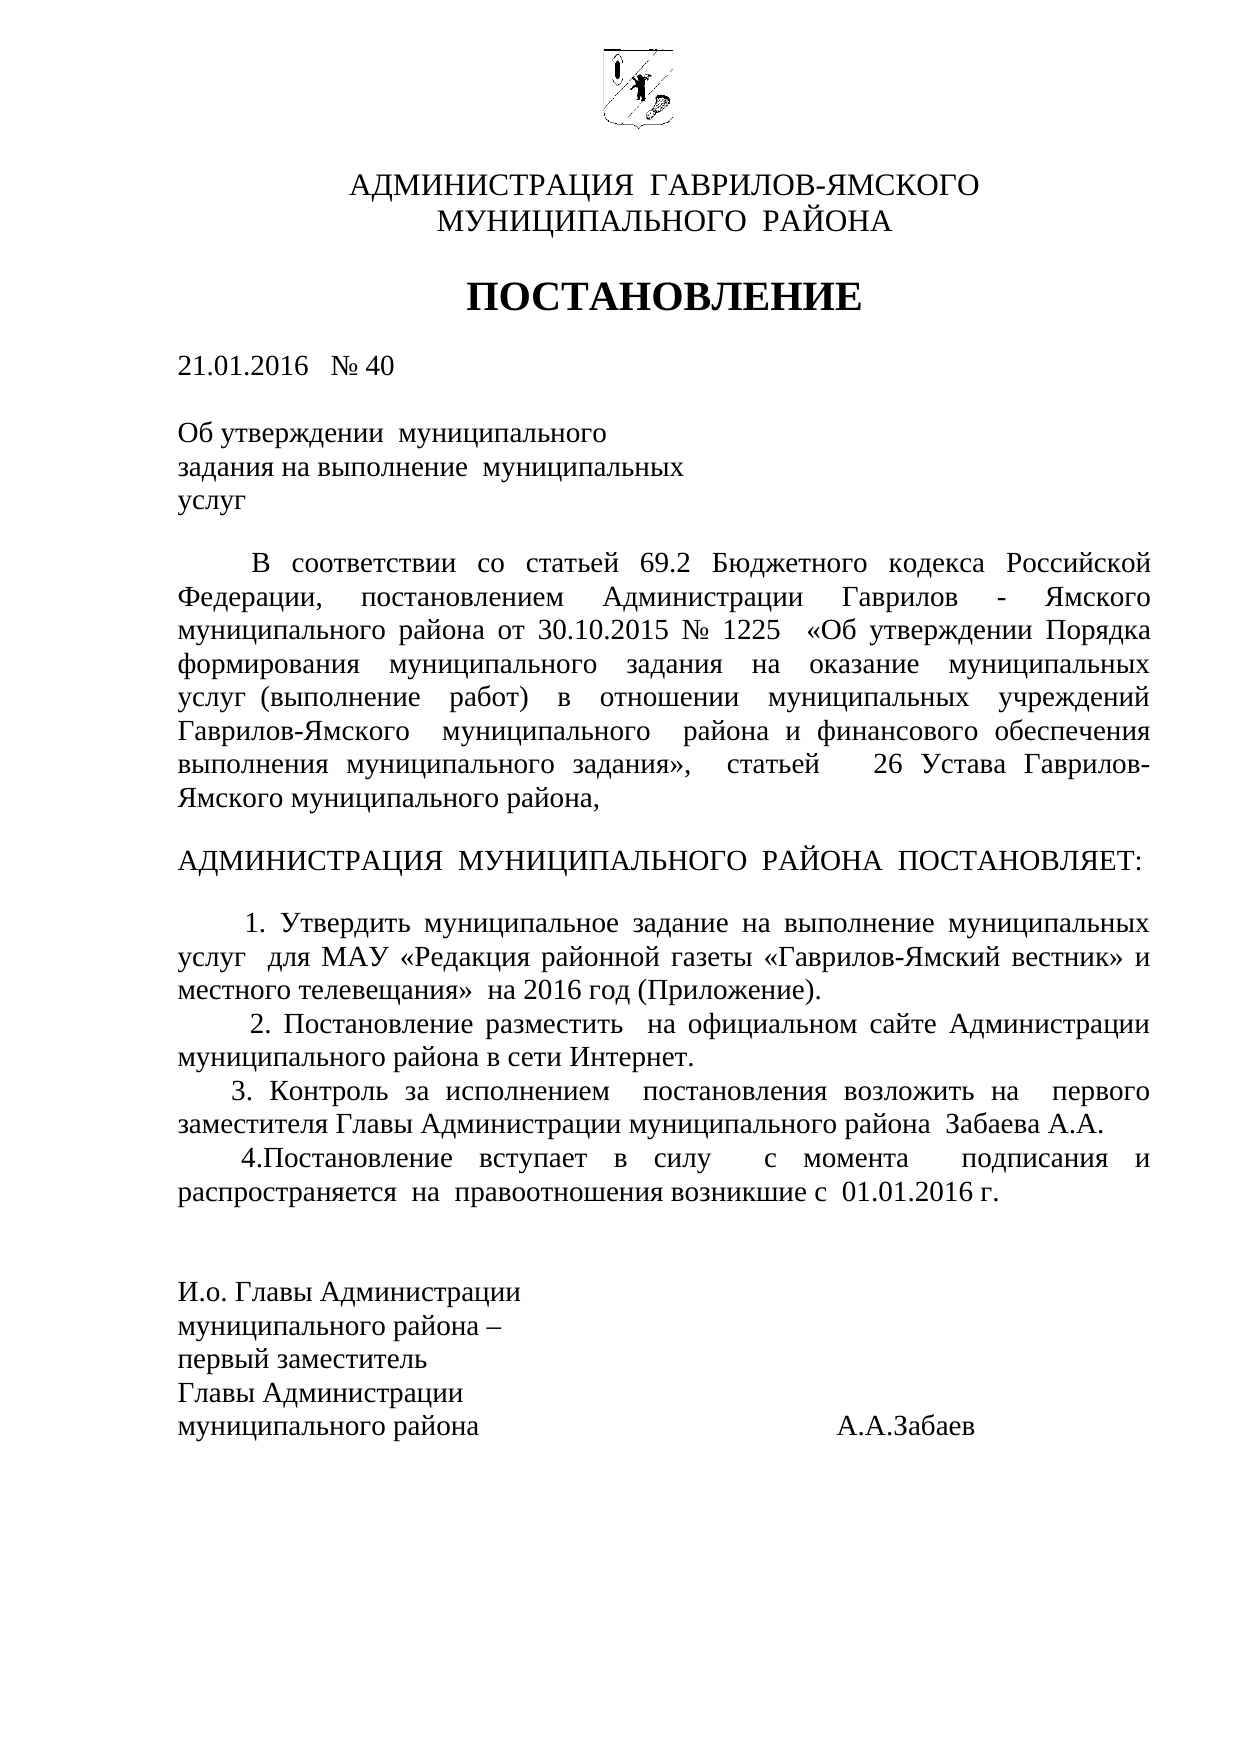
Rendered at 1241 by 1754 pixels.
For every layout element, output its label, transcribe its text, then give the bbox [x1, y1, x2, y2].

text муниципального района – [177, 1308, 1152, 1341]
text 21.01.2016 № 40 [177, 348, 1152, 382]
text АДМИНИСТРАЦИЯ ГАВРИЛОВ-ЯМСКОГО [177, 166, 1152, 202]
picture [603, 49, 673, 129]
text Об утверждении муниципального [177, 415, 1152, 449]
text задания на выполнение муниципальных [177, 449, 1152, 482]
text 4.Постановление вступает в силу с момента подписания и распространяется на правоотношения возникшие с 01.01.2016 г. [177, 1140, 1152, 1207]
text АДМИНИСТРАЦИЯ МУНИЦИПАЛЬНОГО РАЙОНА ПОСТАНОВЛЯЕТ: [177, 843, 1152, 876]
text В соответствии со статьей 69.2 Бюджетного кодекса Российской Федерации, постановлением Администрации Гаврилов - Ямского муниципального района от 30.10.2015 № 1225 «Об утверждении Порядка формирования муниципального задания на оказание муниципальных услуг (выполнение работ) в отношении муниципальных учреждений Гаврилов-Ямского муниципального района и финансового обеспечения выполнения муниципального задания», статьей 26 Устава Гаврилов-Ямского муниципального района, [177, 545, 1152, 813]
text 1. Утвердить муниципальное задание на выполнение муниципальных услуг для МАУ «Редакция районной газеты «Гаврилов-Ямский вестник» и местного телевещания» на 2016 год (Приложение). [177, 905, 1152, 1006]
text И.о. Главы Администрации [177, 1274, 1152, 1308]
text Главы Администрации [177, 1375, 1152, 1408]
text муниципального района А.А.Забаев [177, 1408, 1152, 1442]
text услуг [177, 482, 1152, 516]
text МУНИЦИПАЛЬНОГО РАЙОНА [177, 202, 1152, 238]
text 3. Контроль за исполнением постановления возложить на первого заместителя Главы Администрации муниципального района Забаева А.А. [177, 1073, 1152, 1140]
text 2. Постановление разместить на официальном сайте Администрации муниципального района в сети Интернет. [177, 1006, 1152, 1073]
text ПОСТАНОВЛЕНИЕ [177, 272, 1152, 319]
text первый заместитель [177, 1341, 1152, 1375]
